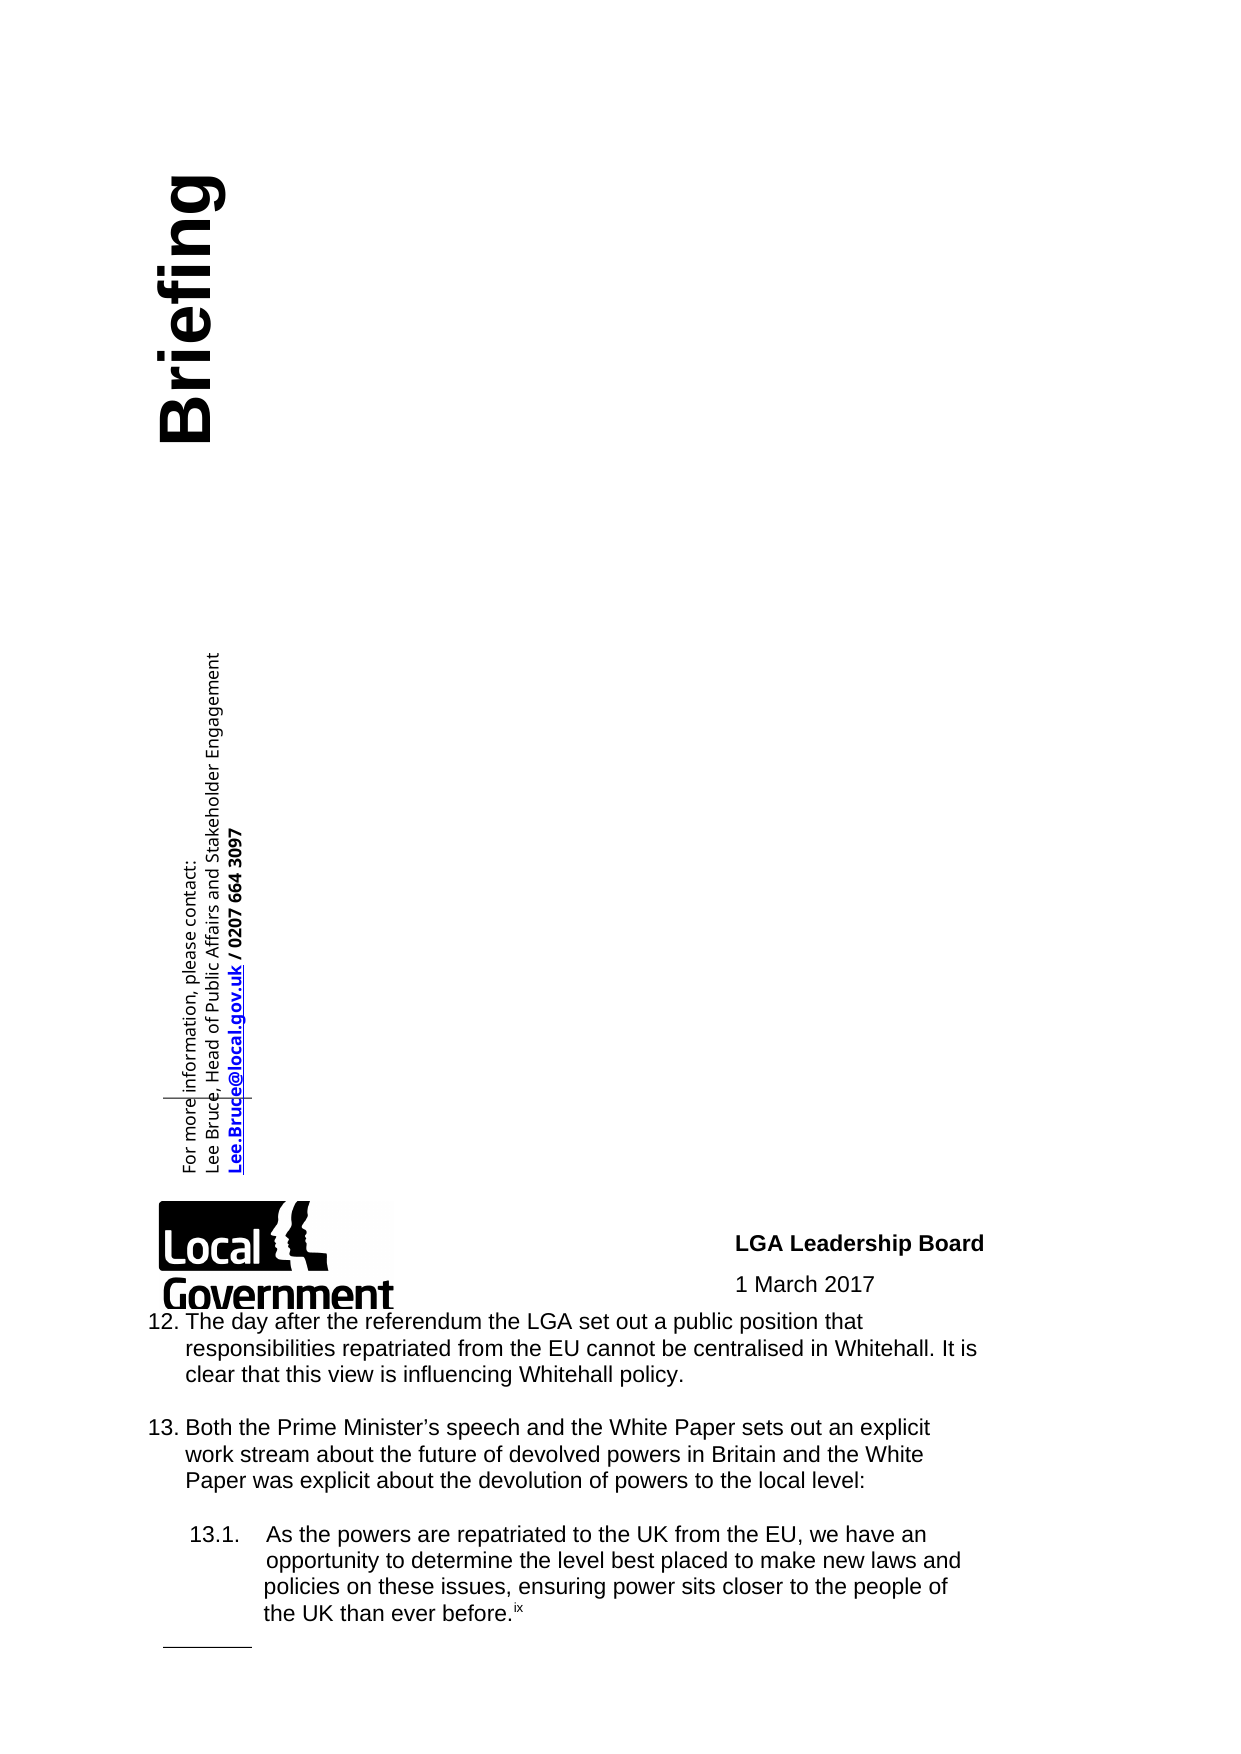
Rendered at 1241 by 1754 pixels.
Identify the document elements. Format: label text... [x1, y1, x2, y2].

list The day after the referendum the LGA set out a public position that responsibilities repatriated from the EU cannot be centralised in Whitehall. It is clear that this view is influencing Whitehall policy. [148, 1308, 980, 1387]
list As the powers are repatriated to the UK from the EU, we have an opportunity to determine the level best placed to make new laws and policies on these issues, ensuring power sits closer to the people of the UK than ever before. [189, 1521, 980, 1626]
picture [158, 1201, 394, 1309]
list Both the Prime Minister’s speech and the White Paper sets out an explicit work stream about the future of devolved powers in Britain and the White Paper was explicit about the devolution of powers to the local level: [148, 1414, 980, 1493]
